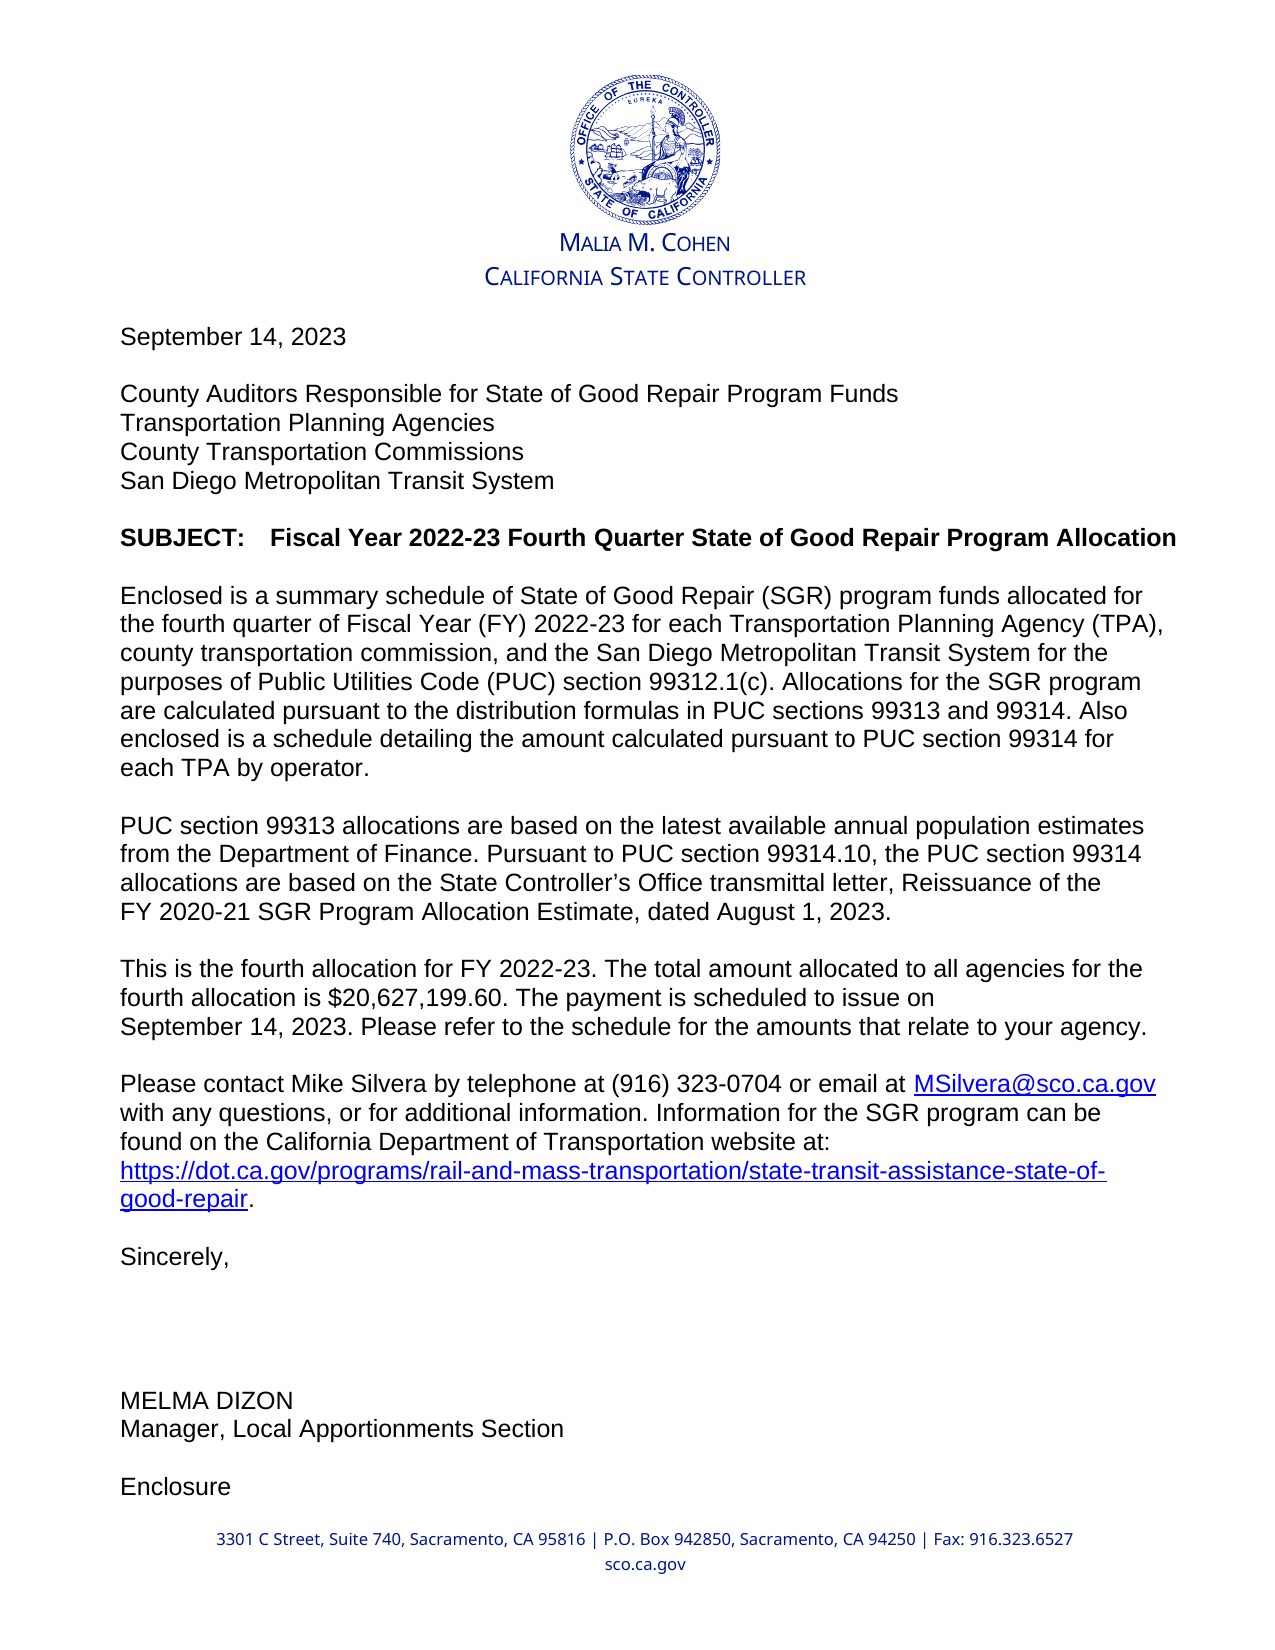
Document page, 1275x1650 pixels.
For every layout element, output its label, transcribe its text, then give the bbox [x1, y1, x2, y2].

text Enclosed is a summary schedule of State of Good Repair (SGR) program funds allocated for the fourth quarter of Fiscal Year (FY) 2022-23 for each Transportation Planning Agency (TPA), county transportation commission, and the San Diego Metropolitan Transit System for the purposes of Public Utilities Code (PUC) section 99312.1(c). Allocations for the SGR program are calculated pursuant to the distribution formulas in PUC sections 99313 and 99314. Also enclosed is a schedule detailing the amount calculated pursuant to PUC section 99314 for each TPA by operator. [120, 581, 1170, 782]
text Manager, Local Apportionments Section [120, 1414, 1170, 1443]
text Sincerely, [120, 1242, 1170, 1271]
text Please contact Mike Silvera by telephone at (916) 323-0704 or email at MSilvera@sco.ca.gov with any questions, or for additional information. Information for the SGR program can be found on the California Department of Transportation website at: [120, 1069, 1170, 1156]
text Enclosure [120, 1472, 1170, 1501]
text This is the fourth allocation for FY 2022-23. The total amount allocated to all agencies for the fourth allocation is $20,627,199.60. The payment is scheduled to issue on September 14, 2023. Please refer to the schedule for the amounts that relate to your agency. [120, 954, 1170, 1041]
picture [570, 75, 721, 225]
text County Auditors Responsible for State of Good Repair Program Funds [120, 379, 1170, 408]
text San Diego Metropolitan Transit System [120, 466, 1170, 494]
text SUBJECT: Fiscal Year 2022-23 Fourth Quarter State of Good Repair Program Allocation [120, 523, 1179, 552]
text Transportation Planning Agencies [120, 408, 1170, 437]
text MELMA DIZON [120, 1386, 1170, 1414]
text County Transportation Commissions [120, 437, 1170, 466]
text https://dot.ca.gov/programs/rail-and-mass-transportation/state-transit-assistance-state-of-good-repair. [120, 1156, 1170, 1213]
text PUC section 99313 allocations are based on the latest available annual population estimates from the Department of Finance. Pursuant to PUC section 99314.10, the PUC section 99314 allocations are based on the State Controller’s Office transmittal letter, Reissuance of the FY 2020-21 SGR Program Allocation Estimate, dated August 1, 2023. [120, 811, 1170, 926]
